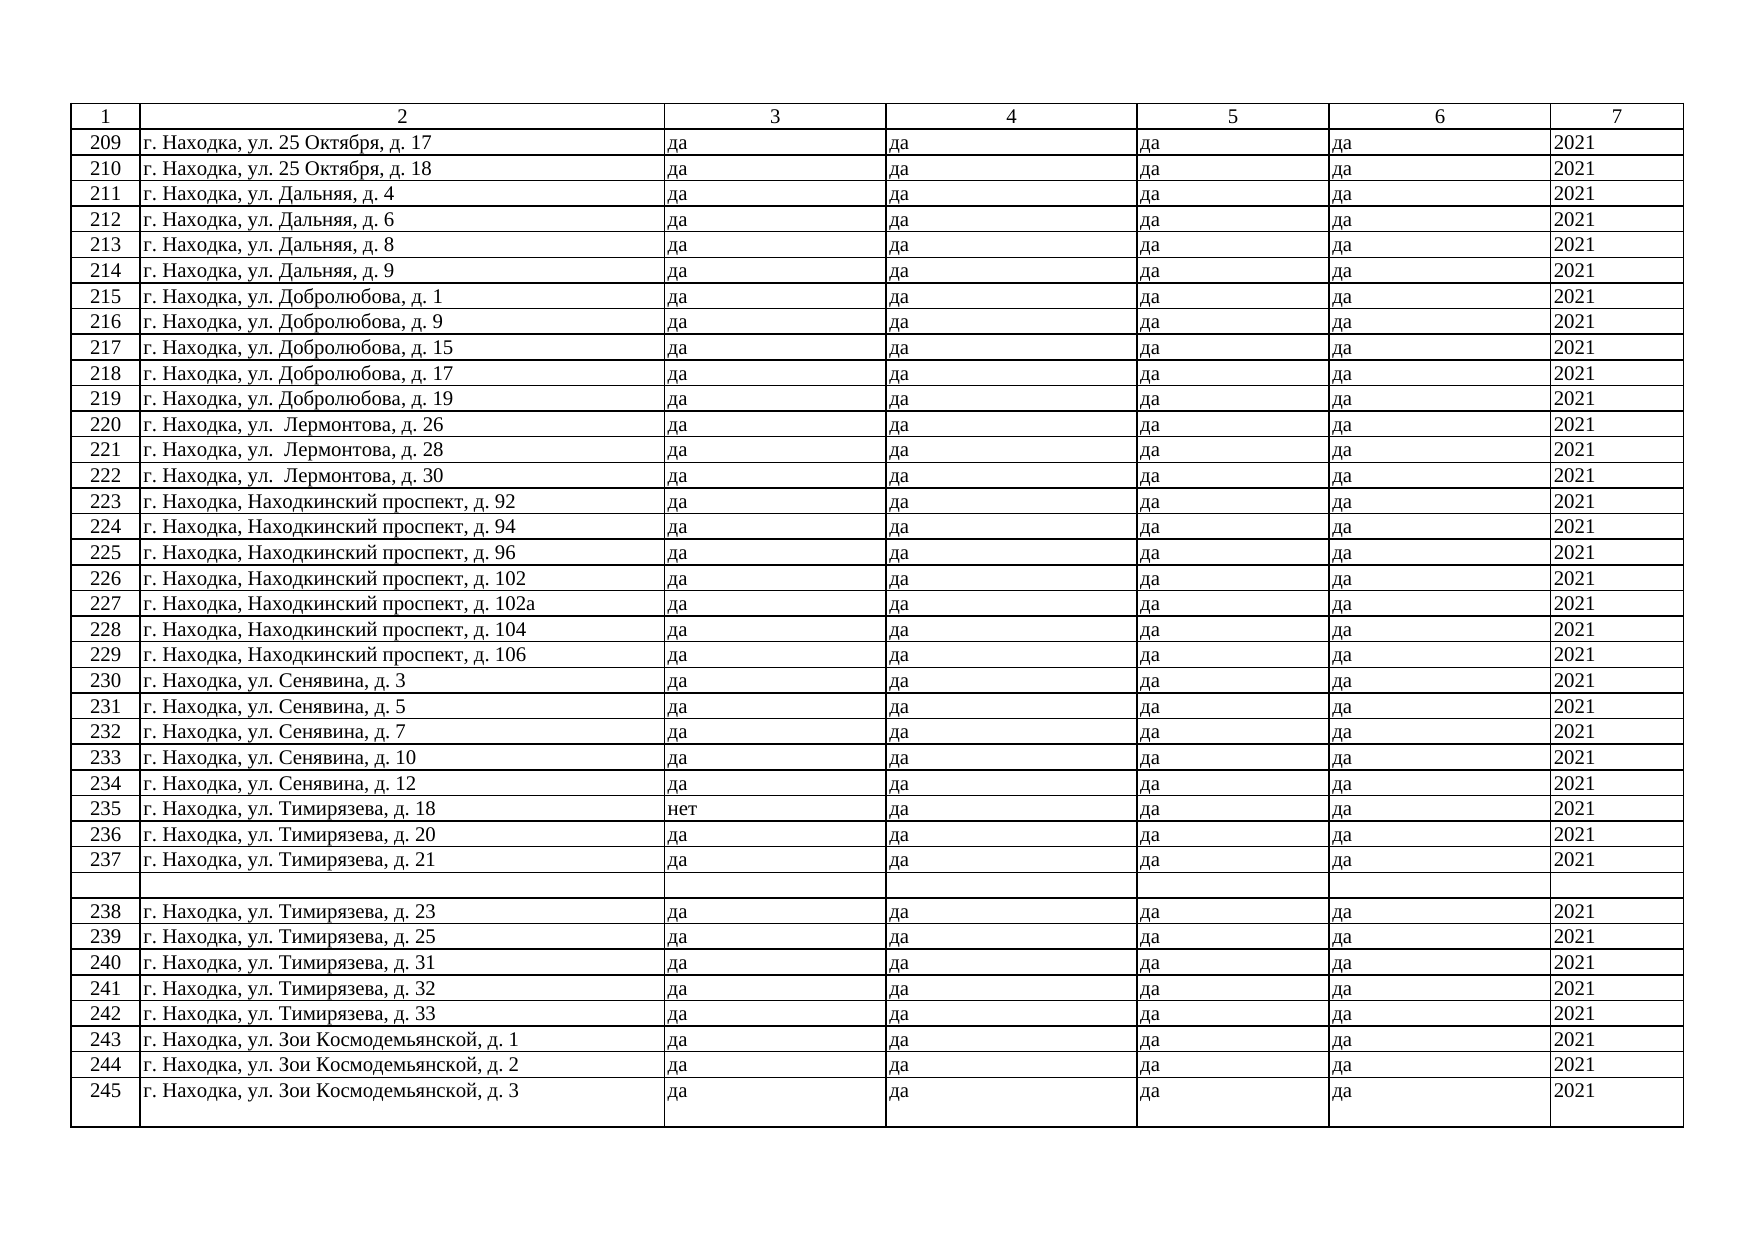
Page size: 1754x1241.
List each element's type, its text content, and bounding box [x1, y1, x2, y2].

table_cell да [1138, 1001, 1328, 1025]
table_cell 2021 [1551, 796, 1683, 820]
table_cell да [1330, 591, 1550, 615]
table_cell да [887, 899, 1136, 923]
table_cell г. Находка, Находкинский проспект, д. 102 [141, 566, 664, 589]
table_cell г. Находка, ул. Тимирязева, д. 21 [141, 847, 664, 871]
table_cell да [1138, 668, 1328, 692]
table_cell 2021 [1551, 489, 1683, 513]
table_cell г. Находка, ул. Добролюбова, д. 15 [141, 335, 664, 359]
table_cell да [1138, 309, 1328, 333]
table_cell да [1138, 130, 1328, 154]
table_cell да [665, 284, 885, 308]
table_cell г. Находка, ул. Тимирязева, д. 23 [141, 899, 664, 923]
table_cell да [1330, 207, 1550, 231]
table_cell да [665, 668, 885, 692]
table_cell да [1330, 437, 1550, 461]
table_cell да [665, 1078, 885, 1126]
table_cell 2021 [1551, 1001, 1683, 1025]
table_cell 2021 [1551, 361, 1683, 384]
table_cell да [1330, 232, 1550, 256]
table_cell да [887, 207, 1136, 231]
table_cell да [665, 309, 885, 333]
table_cell 2021 [1551, 668, 1683, 692]
table_cell да [887, 156, 1136, 179]
table_cell 235 [72, 796, 139, 820]
table_cell г. Находка, ул. Дальняя, д. 4 [141, 181, 664, 205]
table_cell 2021 [1551, 617, 1683, 641]
table_cell да [665, 361, 885, 384]
table_cell да [887, 489, 1136, 513]
table_cell да [665, 899, 885, 923]
table_cell 210 [72, 156, 139, 179]
table_cell да [1138, 386, 1328, 410]
table_cell 2021 [1551, 642, 1683, 666]
table_cell 2021 [1551, 309, 1683, 333]
table_cell 2021 [1551, 719, 1683, 743]
table_cell 7 [1551, 104, 1683, 128]
table_cell г. Находка, ул. Добролюбова, д. 19 [141, 386, 664, 410]
table_cell да [1330, 899, 1550, 923]
table_cell да [665, 386, 885, 410]
table_cell 3 [665, 104, 885, 128]
table_cell да [887, 1078, 1136, 1126]
table_cell да [665, 566, 885, 589]
table_cell г. Находка, Находкинский проспект, д. 102а [141, 591, 664, 615]
table_cell да [887, 950, 1136, 974]
table_cell да [1138, 591, 1328, 615]
table_cell 244 [72, 1052, 139, 1076]
table_cell да [1138, 284, 1328, 308]
table_cell да [887, 258, 1136, 282]
table_cell да [887, 361, 1136, 384]
table_cell 234 [72, 771, 139, 794]
table_cell г. Находка, ул. Тимирязева, д. 20 [141, 822, 664, 846]
table_cell да [1138, 412, 1328, 436]
table_cell 209 [72, 130, 139, 154]
table_cell да [1330, 771, 1550, 794]
table_cell да [665, 1001, 885, 1025]
table_cell да [665, 719, 885, 743]
table_cell 5 [1138, 104, 1328, 128]
table_cell 2021 [1551, 976, 1683, 999]
table_cell 2021 [1551, 566, 1683, 589]
table_cell да [1330, 566, 1550, 589]
table_cell 233 [72, 745, 139, 769]
table_cell да [1138, 1052, 1328, 1076]
table_cell 245 [72, 1078, 139, 1126]
table_cell г. Находка, ул. Добролюбова, д. 17 [141, 361, 664, 384]
table_cell да [1138, 489, 1328, 513]
table_cell да [887, 412, 1136, 436]
table_cell да [887, 540, 1136, 564]
table_cell 225 [72, 540, 139, 564]
table_cell 227 [72, 591, 139, 615]
table_cell да [1330, 489, 1550, 513]
table_cell да [1330, 976, 1550, 999]
table_cell да [665, 1052, 885, 1076]
table_cell г. Находка, Находкинский проспект, д. 106 [141, 642, 664, 666]
table_cell да [1138, 719, 1328, 743]
table_cell да [1138, 514, 1328, 538]
table_cell да [1330, 156, 1550, 179]
table_cell да [665, 642, 885, 666]
table_cell да [665, 412, 885, 436]
table_cell да [887, 822, 1136, 846]
table_cell да [1330, 617, 1550, 641]
table_cell г. Находка, Находкинский проспект, д. 94 [141, 514, 664, 538]
table_cell да [665, 258, 885, 282]
table_cell да [665, 745, 885, 769]
table_cell г. Находка, ул. Лермонтова, д. 30 [141, 463, 664, 487]
table_cell да [1330, 822, 1550, 846]
table_cell да [1138, 566, 1328, 589]
table_cell 2021 [1551, 284, 1683, 308]
table_cell г. Находка, ул. Зои Космодемьянской, д. 2 [141, 1052, 664, 1076]
table_cell 214 [72, 258, 139, 282]
table_cell г. Находка, ул. 25 Октября, д. 17 [141, 130, 664, 154]
table_cell 2021 [1551, 437, 1683, 461]
table_cell 220 [72, 412, 139, 436]
table_cell г. Находка, ул. Тимирязева, д. 33 [141, 1001, 664, 1025]
table_cell г. Находка, ул. Лермонтова, д. 26 [141, 412, 664, 436]
table_cell 232 [72, 719, 139, 743]
table_cell 230 [72, 668, 139, 692]
table_cell 2 [141, 104, 664, 128]
table_cell 2021 [1551, 591, 1683, 615]
table_cell 243 [72, 1027, 139, 1051]
table_cell да [1330, 642, 1550, 666]
table_cell да [1330, 309, 1550, 333]
table_cell [887, 873, 1136, 897]
table_cell да [1330, 130, 1550, 154]
table_cell г. Находка, ул. Дальняя, д. 6 [141, 207, 664, 231]
table_cell да [887, 437, 1136, 461]
table_cell да [1330, 719, 1550, 743]
table_cell да [1138, 642, 1328, 666]
table_cell да [887, 847, 1136, 871]
table_cell 2021 [1551, 1027, 1683, 1051]
table_cell 226 [72, 566, 139, 589]
table_cell да [1138, 899, 1328, 923]
table_cell 2021 [1551, 386, 1683, 410]
table_cell г. Находка, ул. Тимирязева, д. 32 [141, 976, 664, 999]
table_cell да [1330, 361, 1550, 384]
table_cell да [1330, 335, 1550, 359]
table_cell да [1138, 540, 1328, 564]
table_cell да [887, 617, 1136, 641]
table_cell 231 [72, 694, 139, 718]
table_cell 2021 [1551, 181, 1683, 205]
table_cell 2021 [1551, 694, 1683, 718]
table_cell г. Находка, ул. Дальняя, д. 9 [141, 258, 664, 282]
table_cell г. Находка, ул. 25 Октября, д. 18 [141, 156, 664, 179]
table_cell 236 [72, 822, 139, 846]
table_cell да [887, 1052, 1136, 1076]
table_cell да [665, 924, 885, 948]
table_cell да [1138, 694, 1328, 718]
table_cell да [1138, 335, 1328, 359]
table_cell 2021 [1551, 463, 1683, 487]
table_cell да [1138, 207, 1328, 231]
table_cell 2021 [1551, 258, 1683, 282]
table_cell 238 [72, 899, 139, 923]
table_cell 2021 [1551, 514, 1683, 538]
table_cell да [1138, 617, 1328, 641]
table_cell нет [665, 796, 885, 820]
table_cell да [1138, 156, 1328, 179]
table_cell да [665, 335, 885, 359]
table_cell 219 [72, 386, 139, 410]
table_cell да [1138, 847, 1328, 871]
table_cell 2021 [1551, 412, 1683, 436]
table_cell да [665, 617, 885, 641]
table_cell да [1138, 924, 1328, 948]
table_cell 4 [887, 104, 1136, 128]
table_cell [1551, 873, 1683, 897]
table_cell г. Находка, ул. Тимирязева, д. 18 [141, 796, 664, 820]
table_cell 2021 [1551, 1078, 1683, 1126]
table_cell 217 [72, 335, 139, 359]
table_cell да [1138, 745, 1328, 769]
table_cell да [665, 540, 885, 564]
table_cell 218 [72, 361, 139, 384]
table_cell да [665, 976, 885, 999]
table_cell да [1138, 232, 1328, 256]
table_cell да [1138, 437, 1328, 461]
table_cell да [887, 1001, 1136, 1025]
table_cell г. Находка, ул. Добролюбова, д. 1 [141, 284, 664, 308]
table_cell да [1138, 181, 1328, 205]
table_cell да [887, 668, 1136, 692]
table_cell г. Находка, ул. Тимирязева, д. 25 [141, 924, 664, 948]
table_cell [72, 873, 139, 897]
table_cell да [887, 771, 1136, 794]
table_cell г. Находка, ул. Сенявина, д. 5 [141, 694, 664, 718]
table_cell да [887, 591, 1136, 615]
table_cell 221 [72, 437, 139, 461]
table_cell да [1330, 258, 1550, 282]
table_cell да [665, 771, 885, 794]
table_cell да [887, 796, 1136, 820]
table_cell 2021 [1551, 130, 1683, 154]
table_cell да [1138, 1027, 1328, 1051]
table_cell г. Находка, ул. Сенявина, д. 12 [141, 771, 664, 794]
table_cell 2021 [1551, 924, 1683, 948]
table_cell да [1330, 796, 1550, 820]
table_cell 2021 [1551, 899, 1683, 923]
table_cell да [887, 745, 1136, 769]
table_cell да [1330, 694, 1550, 718]
table_cell г. Находка, ул. Зои Космодемьянской, д. 3 [141, 1078, 664, 1126]
table_cell г. Находка, Находкинский проспект, д. 104 [141, 617, 664, 641]
table_cell 222 [72, 463, 139, 487]
table_cell г. Находка, ул. Добролюбова, д. 9 [141, 309, 664, 333]
table_cell 216 [72, 309, 139, 333]
table_cell г. Находка, Находкинский проспект, д. 96 [141, 540, 664, 564]
table_cell г. Находка, ул. Зои Космодемьянской, д. 1 [141, 1027, 664, 1051]
table_cell да [665, 207, 885, 231]
table_cell да [1138, 361, 1328, 384]
table_cell да [887, 130, 1136, 154]
table_cell да [665, 591, 885, 615]
table_cell да [1330, 1052, 1550, 1076]
table_cell 223 [72, 489, 139, 513]
table_cell 2021 [1551, 847, 1683, 871]
table_cell да [1330, 1001, 1550, 1025]
table_cell г. Находка, Находкинский проспект, д. 92 [141, 489, 664, 513]
table_cell [1330, 873, 1550, 897]
table_cell да [887, 976, 1136, 999]
table_cell 2021 [1551, 771, 1683, 794]
table_cell да [665, 514, 885, 538]
table_cell да [887, 335, 1136, 359]
table_cell [141, 873, 664, 897]
table_cell да [887, 232, 1136, 256]
table_cell да [665, 232, 885, 256]
table_cell 2021 [1551, 335, 1683, 359]
table_cell 239 [72, 924, 139, 948]
table_cell да [665, 950, 885, 974]
table_cell 212 [72, 207, 139, 231]
table_cell 240 [72, 950, 139, 974]
table_cell да [665, 1027, 885, 1051]
table_cell г. Находка, ул. Сенявина, д. 7 [141, 719, 664, 743]
table_cell да [1138, 771, 1328, 794]
table_cell 228 [72, 617, 139, 641]
table_cell да [665, 847, 885, 871]
table_cell да [1138, 463, 1328, 487]
table_cell 224 [72, 514, 139, 538]
table_cell да [887, 284, 1136, 308]
table_cell да [1138, 1078, 1328, 1126]
table_cell да [887, 309, 1136, 333]
table_cell да [665, 156, 885, 179]
table_cell г. Находка, ул. Сенявина, д. 3 [141, 668, 664, 692]
table_cell да [665, 694, 885, 718]
table_cell да [1330, 1078, 1550, 1126]
table_cell г. Находка, ул. Дальняя, д. 8 [141, 232, 664, 256]
table_cell да [887, 719, 1136, 743]
table_cell да [1330, 540, 1550, 564]
table_cell да [1330, 463, 1550, 487]
table_cell да [1330, 181, 1550, 205]
table_cell да [887, 924, 1136, 948]
table_cell да [1330, 386, 1550, 410]
table_cell 2021 [1551, 156, 1683, 179]
table_cell 241 [72, 976, 139, 999]
table_cell 2021 [1551, 207, 1683, 231]
table_cell да [887, 514, 1136, 538]
table_cell 229 [72, 642, 139, 666]
table_cell 211 [72, 181, 139, 205]
table_cell г. Находка, ул. Лермонтова, д. 28 [141, 437, 664, 461]
table_cell [665, 873, 885, 897]
table_cell да [887, 463, 1136, 487]
table_cell да [665, 181, 885, 205]
table_cell 2021 [1551, 745, 1683, 769]
table_cell да [1330, 284, 1550, 308]
table_cell 2021 [1551, 822, 1683, 846]
table_cell да [887, 566, 1136, 589]
table_cell да [1330, 924, 1550, 948]
table_cell да [1330, 1027, 1550, 1051]
table_cell да [887, 386, 1136, 410]
table_cell да [887, 1027, 1136, 1051]
table_cell 1 [72, 104, 139, 128]
table_cell да [665, 437, 885, 461]
table_cell 215 [72, 284, 139, 308]
table_cell да [1330, 745, 1550, 769]
table_cell да [1330, 412, 1550, 436]
table_cell да [1330, 950, 1550, 974]
table_cell 242 [72, 1001, 139, 1025]
table_cell [1138, 873, 1328, 897]
table_cell да [665, 489, 885, 513]
table_cell да [1138, 950, 1328, 974]
table_cell 213 [72, 232, 139, 256]
table_cell да [887, 181, 1136, 205]
table_cell г. Находка, ул. Сенявина, д. 10 [141, 745, 664, 769]
table_cell 237 [72, 847, 139, 871]
table_cell да [1138, 976, 1328, 999]
table_cell да [887, 694, 1136, 718]
table_cell да [1138, 822, 1328, 846]
table_cell да [1330, 847, 1550, 871]
table_cell да [665, 463, 885, 487]
table_cell да [1330, 668, 1550, 692]
table_cell да [1138, 796, 1328, 820]
table_cell да [665, 130, 885, 154]
table_cell г. Находка, ул. Тимирязева, д. 31 [141, 950, 664, 974]
table_cell да [665, 822, 885, 846]
table_cell 2021 [1551, 540, 1683, 564]
table_cell да [1330, 514, 1550, 538]
table_cell да [887, 642, 1136, 666]
table_cell 2021 [1551, 950, 1683, 974]
table_cell 6 [1330, 104, 1550, 128]
table_cell 2021 [1551, 232, 1683, 256]
table_cell 2021 [1551, 1052, 1683, 1076]
table_cell да [1138, 258, 1328, 282]
